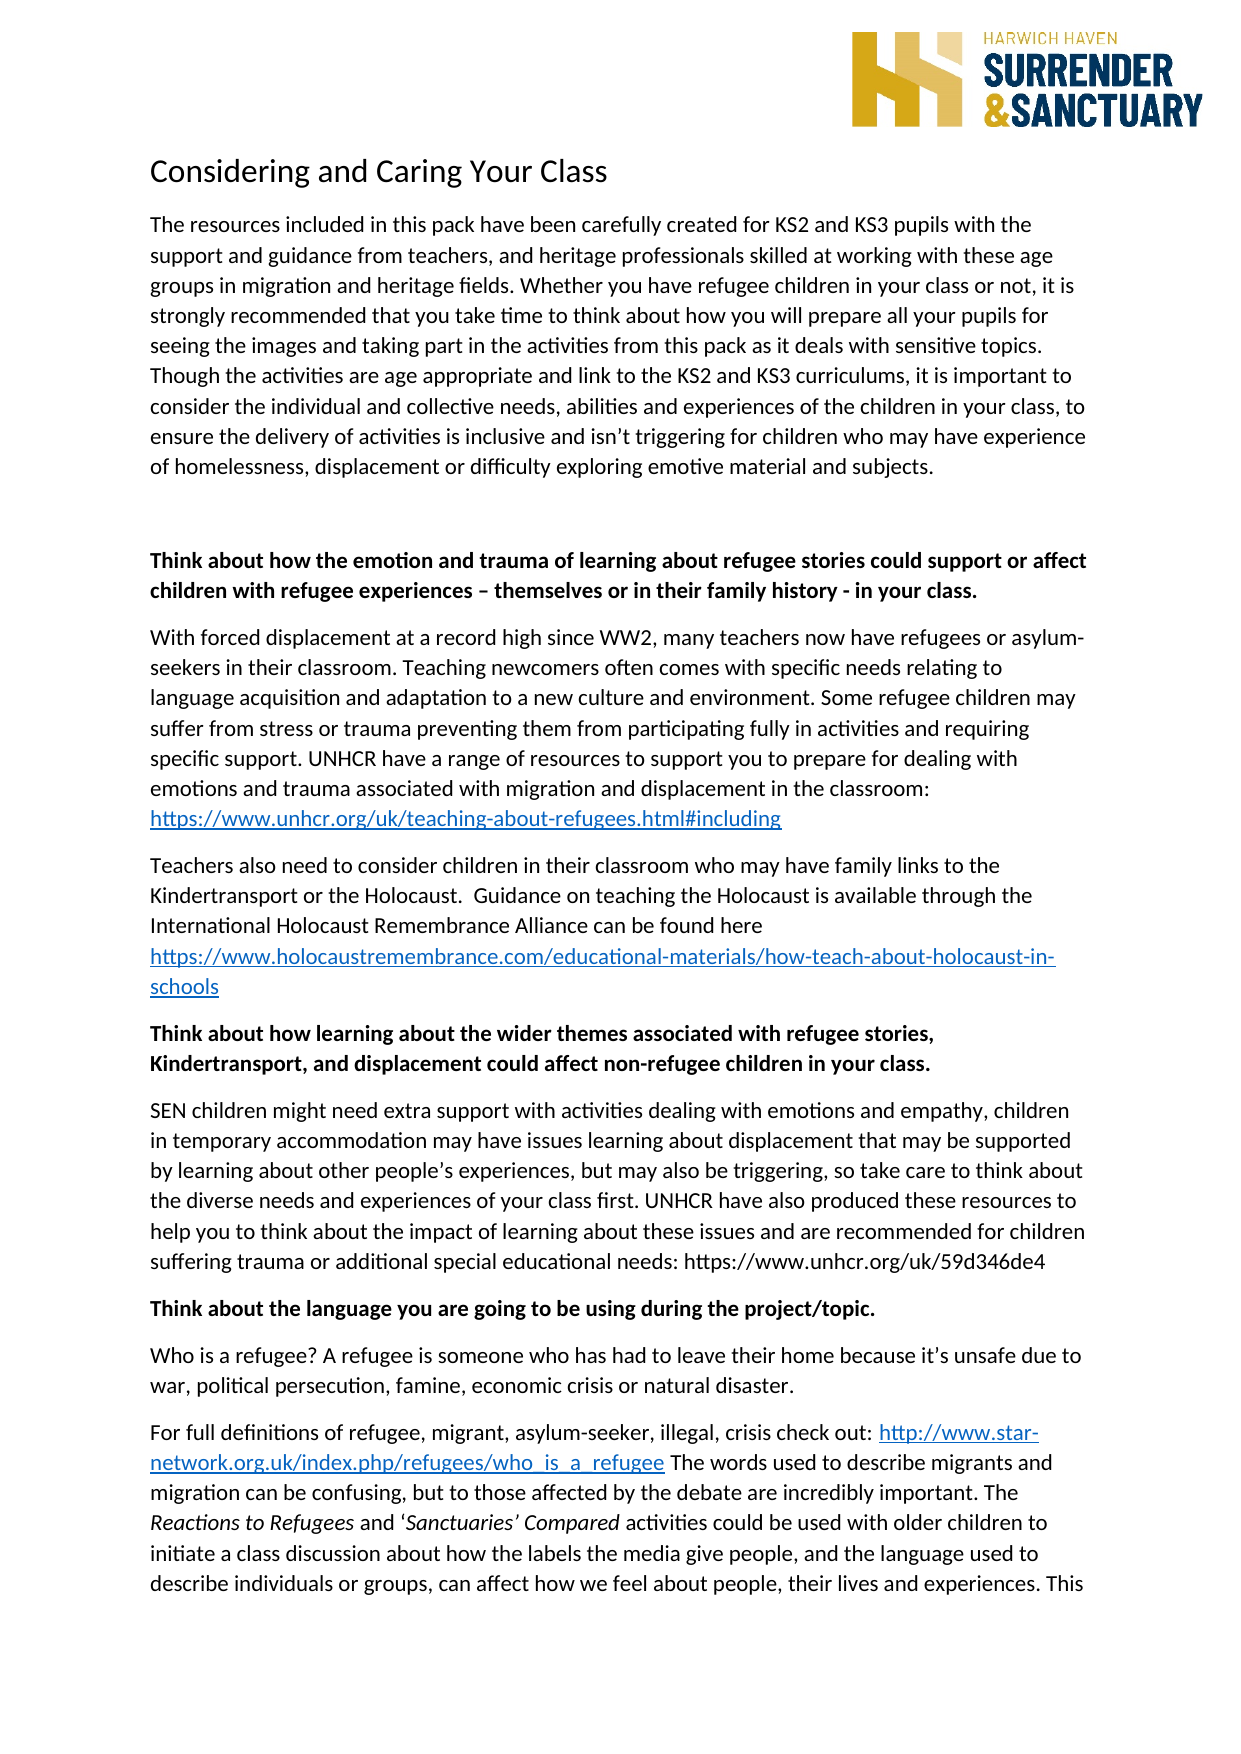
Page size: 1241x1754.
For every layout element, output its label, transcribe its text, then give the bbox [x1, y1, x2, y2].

text Think about how the emotion and trauma of learning about refugee stories could support or affect children with refugee experiences – themselves or in their family history - in your class. [150, 546, 1090, 604]
picture [852, 32, 1203, 127]
text With forced displacement at a record high since WW2, many teachers now have refugees or asylum-seekers in their classroom. Teaching newcomers often comes with specific needs relating to language acquisition and adaptation to a new culture and environment. Some refugee children may suffer from stress or trauma preventing them from participating fully in activities and requiring specific support. UNHCR have a range of resources to support you to prepare for dealing with emotions and trauma associated with migration and displacement in the classroom: https://www.unhcr.org/uk/teaching-about-refugees.html#including [150, 623, 1090, 832]
text Think about the language you are going to be using during the project/topic. [150, 1294, 1090, 1322]
text Who is a refugee? A refugee is someone who has had to leave their home because it’s unsafe due to war, political persecution, famine, economic crisis or natural disaster. [150, 1341, 1090, 1399]
text Teachers also need to consider children in their classroom who may have family links to the Kindertransport or the Holocaust. Guidance on teaching the Holocaust is available through the International Holocaust Remembrance Alliance can be found here https://www.holocaustremembrance.com/educational-materials/how-teach-about-holocaust-in-schools [150, 851, 1090, 1000]
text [150, 1418, 1090, 1597]
text Considering and Caring Your Class [150, 150, 1090, 191]
text Think about how learning about the wider themes associated with refugee stories, Kindertransport, and displacement could affect non-refugee children in your class. [150, 1019, 1090, 1077]
text The resources included in this pack have been carefully created for KS2 and KS3 pupils with the support and guidance from teachers, and heritage professionals skilled at working with these age groups in migration and heritage fields. Whether you have refugee children in your class or not, it is strongly recommended that you take time to think about how you will prepare all your pupils for seeing the images and taking part in the activities from this pack as it deals with sensitive topics. Though the activities are age appropriate and link to the KS2 and KS3 curriculums, it is important to consider the individual and collective needs, abilities and experiences of the children in your class, to ensure the delivery of activities is inclusive and isn’t triggering for children who may have experience of homelessness, displacement or difficulty exploring emotive material and subjects. [150, 211, 1090, 480]
text SEN children might need extra support with activities dealing with emotions and empathy, children in temporary accommodation may have issues learning about displacement that may be supported by learning about other people’s experiences, but may also be triggering, so take care to think about the diverse needs and experiences of your class first. UNHCR have also produced these resources to help you to think about the impact of learning about these issues and are recommended for children suffering trauma or additional special educational needs: https://www.unhcr.org/uk/59d346de4 [150, 1096, 1090, 1275]
